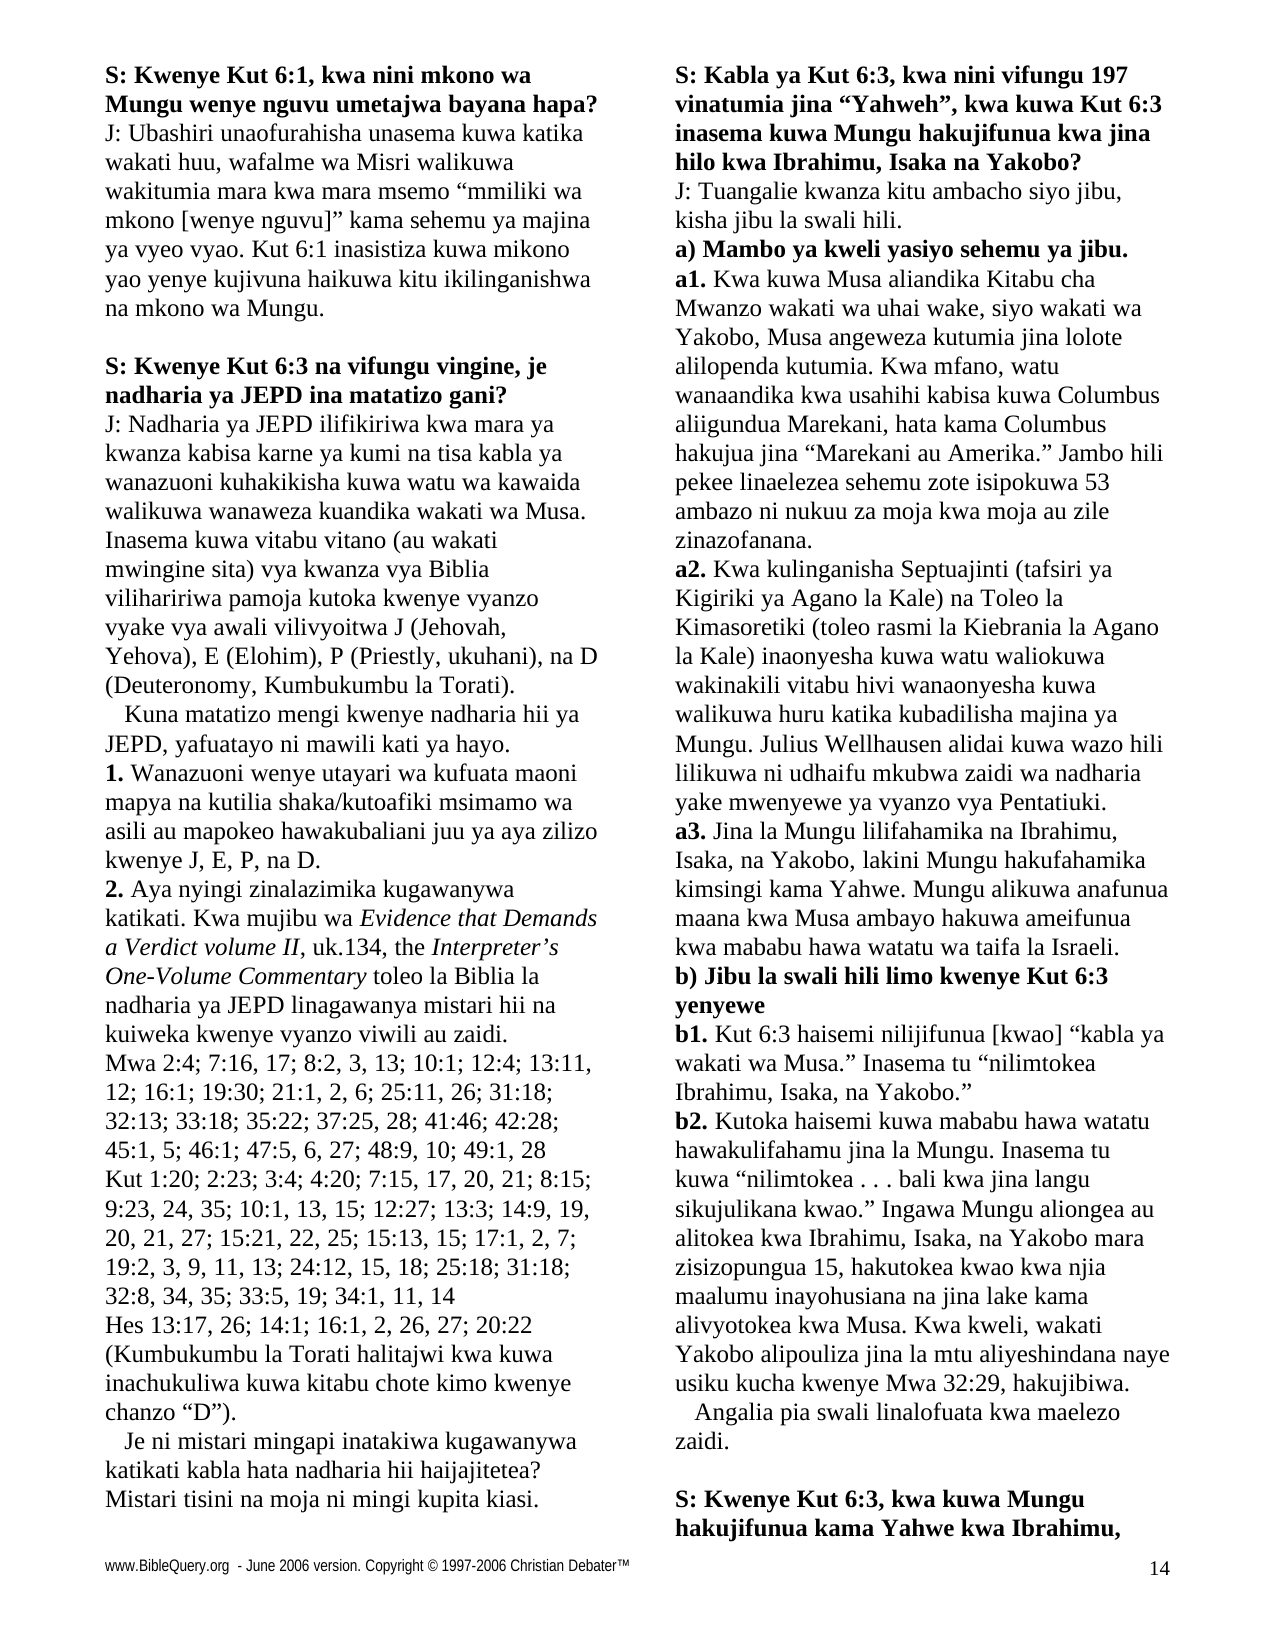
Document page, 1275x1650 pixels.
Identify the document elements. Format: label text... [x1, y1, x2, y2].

text b1. Kut 6:3 haisemi nilijifunua [kwao] “kabla ya wakati wa Musa.” Inasema tu “nilimtokea Ibrahimu, Isaka, na Yakobo.” [675, 1019, 1170, 1106]
text (Kumbukumbu la Torati halitajwi kwa kuwa inachukuliwa kuwa kitabu chote kimo kwenye chanzo “D”). [105, 1339, 600, 1426]
text a1. Kwa kuwa Musa aliandika Kitabu cha Mwanzo wakati wa uhai wake, siyo wakati wa Yakobo, Musa angeweza kutumia jina lolote alilopenda kutumia. Kwa mfano, watu wanaandika kwa usahihi kabisa kuwa Columbus aliigundua Marekani, hata kama Columbus hakujua jina “Marekani au Amerika.” Jambo hili pekee linaelezea sehemu zote isipokuwa 53 ambazo ni nukuu za moja kwa moja au zile zinazofanana. [675, 263, 1170, 554]
text b2. Kutoka haisemi kuwa mababu hawa watatu hawakulifahamu jina la Mungu. Inasema tu kuwa “nilimtokea . . . bali kwa jina langu sikujulikana kwao.” Ingawa Mungu aliongea au alitokea kwa Ibrahimu, Isaka, na Yakobo mara zisizopungua 15, hakutokea kwao kwa njia maalumu inayohusiana na jina lake kama alivyotokea kwa Musa. Kwa kweli, wakati Yakobo alipouliza jina la mtu aliyeshindana naye usiku kucha kwenye Mwa 32:29, hakujibiwa. [675, 1106, 1170, 1397]
text Kuna matatizo mengi kwenye nadharia hii ya JEPD, yafuatayo ni mawili kati ya hayo. [105, 699, 600, 757]
text Hes 13:17, 26; 14:1; 16:1, 2, 26, 27; 20:22 [105, 1310, 600, 1339]
text J: Tuangalie kwanza kitu ambacho siyo jibu, kisha jibu la swali hili. [675, 176, 1170, 234]
text Je ni mistari mingapi inatakiwa kugawanywa katikati kabla hata nadharia hii haijajitetea? Mistari tisini na moja ni mingi kupita kiasi. [105, 1426, 600, 1513]
text a) Mambo ya kweli yasiyo sehemu ya jibu. [675, 234, 1170, 263]
text Angalia pia swali linalofuata kwa maelezo zaidi. [675, 1397, 1170, 1455]
text 2. Aya nyingi zinalazimika kugawanywa katikati. Kwa mujibu wa Evidence that Demands a Verdict volume II, uk.134, the Interpreter’s One-Volume Commentary toleo la Biblia la nadharia ya JEPD linagawanya mistari hii na kuiweka kwenye vyanzo viwili au zaidi. [105, 874, 600, 1048]
text S: Kabla ya Kut 6:3, kwa nini vifungu 197 vinatumia jina “Yahweh”, kwa kuwa Kut 6:3 inasema kuwa Mungu hakujifunua kwa jina hilo kwa Ibrahimu, Isaka na Yakobo? [675, 60, 1170, 176]
text b) Jibu la swali hili limo kwenye Kut 6:3 yenyewe [675, 961, 1170, 1019]
text 1. Wanazuoni wenye utayari wa kufuata maoni mapya na kutilia shaka/kutoafiki msimamo wa asili au mapokeo hawakubaliani juu ya aya zilizo kwenye J, E, P, na D. [105, 757, 600, 874]
text J: Nadharia ya JEPD ilifikiriwa kwa mara ya kwanza kabisa karne ya kumi na tisa kabla ya wanazuoni kuhakikisha kuwa watu wa kawaida walikuwa wanaweza kuandika wakati wa Musa. Inasema kuwa vitabu vitano (au wakati mwingine sita) vya kwanza vya Biblia vilihaririwa pamoja kutoka kwenye vyanzo vyake vya awali vilivyoitwa J (Jehovah, Yehova), E (Elohim), P (Priestly, ukuhani), na D (Deuteronomy, Kumbukumbu la Torati). [105, 409, 600, 699]
text S: Kwenye Kut 6:1, kwa nini mkono wa Mungu wenye nguvu umetajwa bayana hapa? [105, 60, 600, 118]
text a3. Jina la Mungu lilifahamika na Ibrahimu, Isaka, na Yakobo, lakini Mungu hakufahamika kimsingi kama Yahwe. Mungu alikuwa anafunua maana kwa Musa ambayo hakuwa ameifunua kwa mababu hawa watatu wa taifa la Israeli. [675, 816, 1170, 961]
text Kut 1:20; 2:23; 3:4; 4:20; 7:15, 17, 20, 21; 8:15; 9:23, 24, 35; 10:1, 13, 15; 12:27; 13:3; 14:9, 19, 20, 21, 27; 15:21, 22, 25; 15:13, 15; 17:1, 2, 7; 19:2, 3, 9, 11, 13; 24:12, 15, 18; 25:18; 31:18; 32:8, 34, 35; 33:5, 19; 34:1, 11, 14 [105, 1164, 600, 1310]
text Mwa 2:4; 7:16, 17; 8:2, 3, 13; 10:1; 12:4; 13:11, 12; 16:1; 19:30; 21:1, 2, 6; 25:11, 26; 31:18; 32:13; 33:18; 35:22; 37:25, 28; 41:46; 42:28; 45:1, 5; 46:1; 47:5, 6, 27; 48:9, 10; 49:1, 28 [105, 1048, 600, 1164]
text a2. Kwa kulinganisha Septuajinti (tafsiri ya Kigiriki ya Agano la Kale) na Toleo la Kimasoretiki (toleo rasmi la Kiebrania la Agano la Kale) inaonyesha kuwa watu waliokuwa wakinakili vitabu hivi wanaonyesha kuwa walikuwa huru katika kubadilisha majina ya Mungu. Julius Wellhausen alidai kuwa wazo hili lilikuwa ni udhaifu mkubwa zaidi wa nadharia yake mwenyewe ya vyanzo vya Pentatiuki. [675, 554, 1170, 816]
text J: Ubashiri unaofurahisha unasema kuwa katika wakati huu, wafalme wa Misri walikuwa wakitumia mara kwa mara msemo “mmiliki wa mkono [wenye nguvu]” kama sehemu ya majina ya vyeo vyao. Kut 6:1 inasistiza kuwa mikono yao yenye kujivuna haikuwa kitu ikilinganishwa na mkono wa Mungu. [105, 118, 600, 322]
text S: Kwenye Kut 6:3 na vifungu vingine, je nadharia ya JEPD ina matatizo gani? [105, 351, 600, 409]
